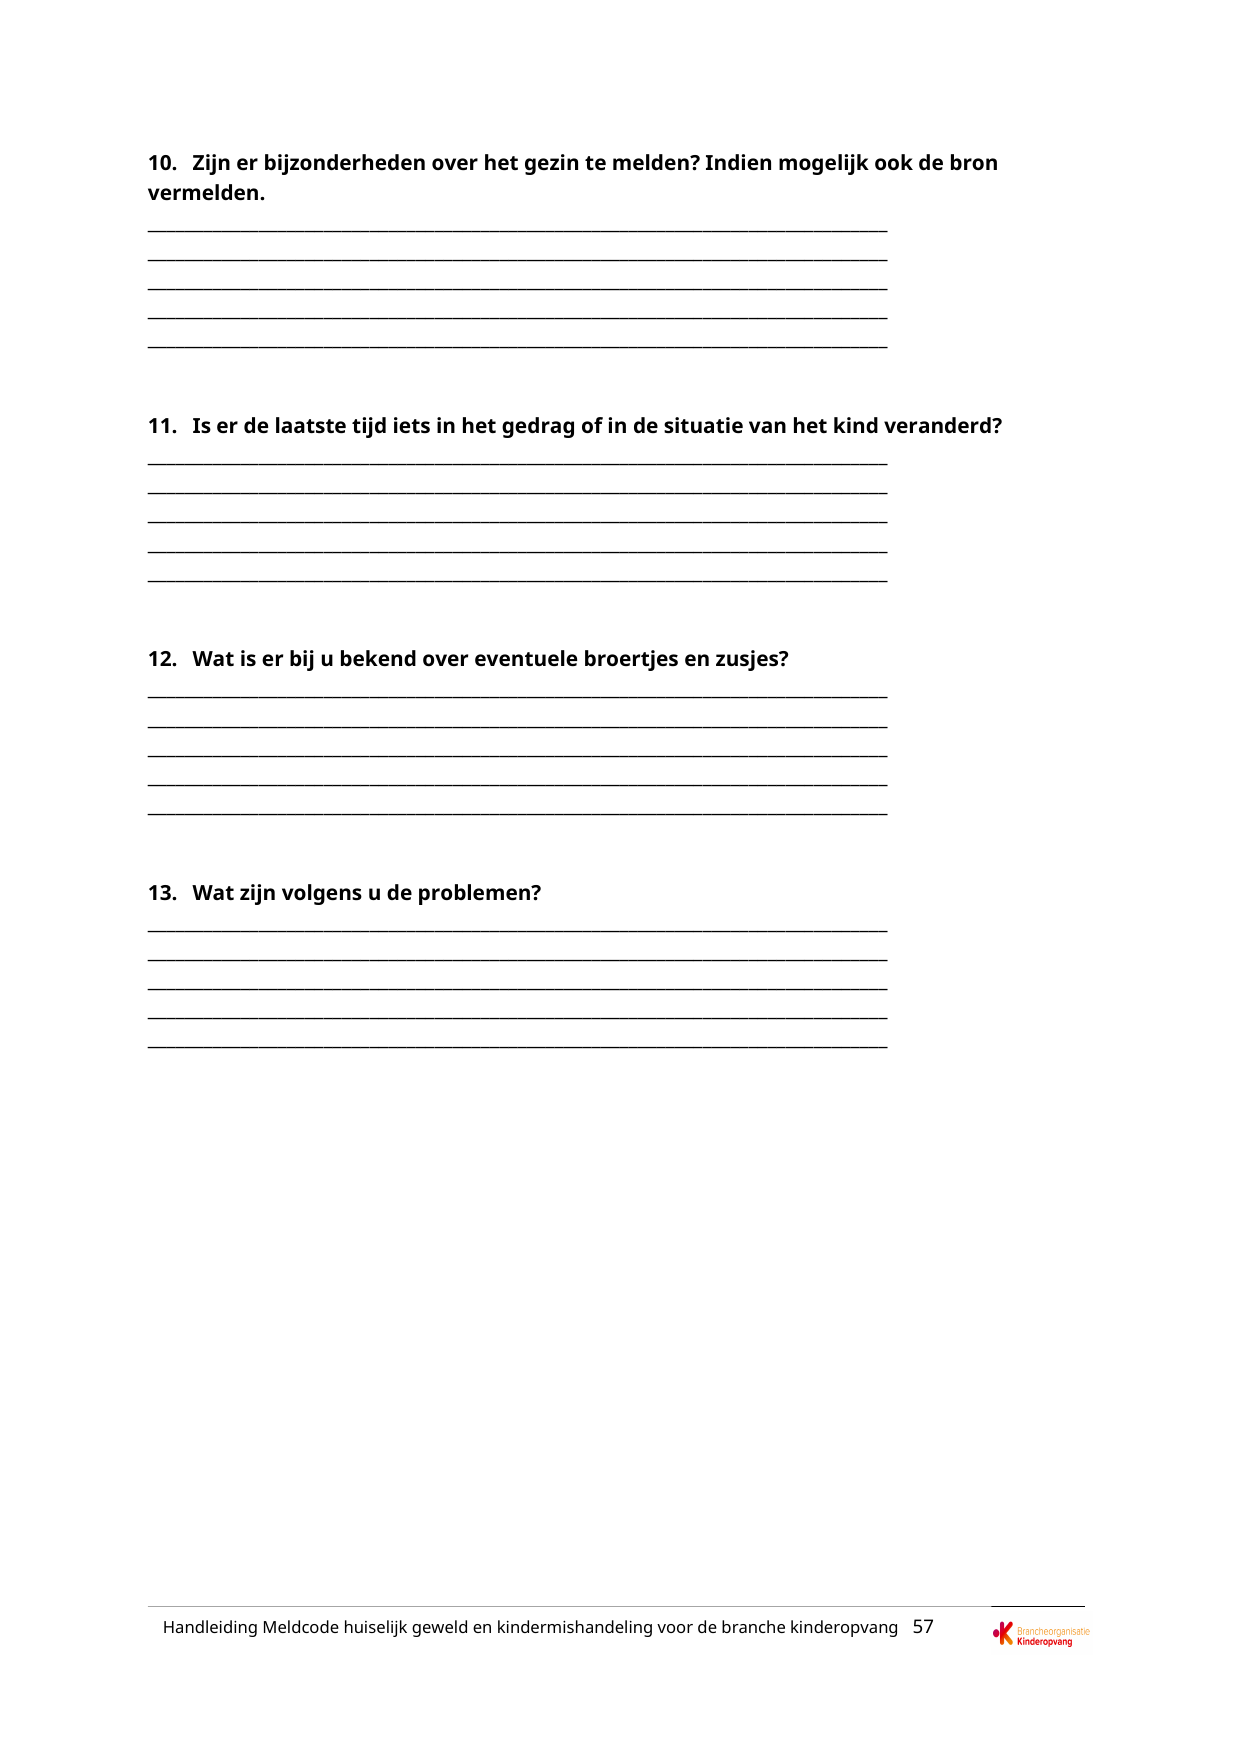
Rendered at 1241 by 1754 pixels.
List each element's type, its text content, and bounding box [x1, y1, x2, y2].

text ________________________________________________________________________________ [148, 439, 1092, 468]
text ________________________________________________________________________________ [148, 235, 1092, 264]
text ________________________________________________________________________________ [148, 1023, 1092, 1052]
text 12. Wat is er bij u bekend over eventuele broertjes en zusjes? [148, 643, 1092, 673]
text ________________________________________________________________________________ [148, 468, 1092, 498]
picture [990, 1611, 1093, 1655]
text ________________________________________________________________________________ [148, 731, 1092, 760]
text ________________________________________________________________________________ [148, 935, 1092, 964]
text ________________________________________________________________________________ [148, 498, 1092, 527]
text ________________________________________________________________________________ [148, 293, 1092, 323]
text ________________________________________________________________________________ [148, 264, 1092, 293]
text ________________________________________________________________________________ [148, 673, 1092, 702]
text ________________________________________________________________________________ [148, 993, 1092, 1023]
text ________________________________________________________________________________ [148, 760, 1092, 789]
text ________________________________________________________________________________ [148, 702, 1092, 731]
text ________________________________________________________________________________ [148, 527, 1092, 556]
text ________________________________________________________________________________ [148, 323, 1092, 352]
text ________________________________________________________________________________ [148, 789, 1092, 818]
text 13. Wat zijn volgens u de problemen? [148, 877, 1092, 906]
text ________________________________________________________________________________ [148, 964, 1092, 993]
text ________________________________________________________________________________ [148, 556, 1092, 585]
text ________________________________________________________________________________ [148, 206, 1092, 235]
text 11. Is er de laatste tijd iets in het gedrag of in de situatie van het kind veranderd? [148, 410, 1092, 439]
text 10. Zijn er bijzonderheden over het gezin te melden? Indien mogelijk ook de bron vermelden. [148, 148, 1092, 206]
text ________________________________________________________________________________ [148, 906, 1092, 935]
